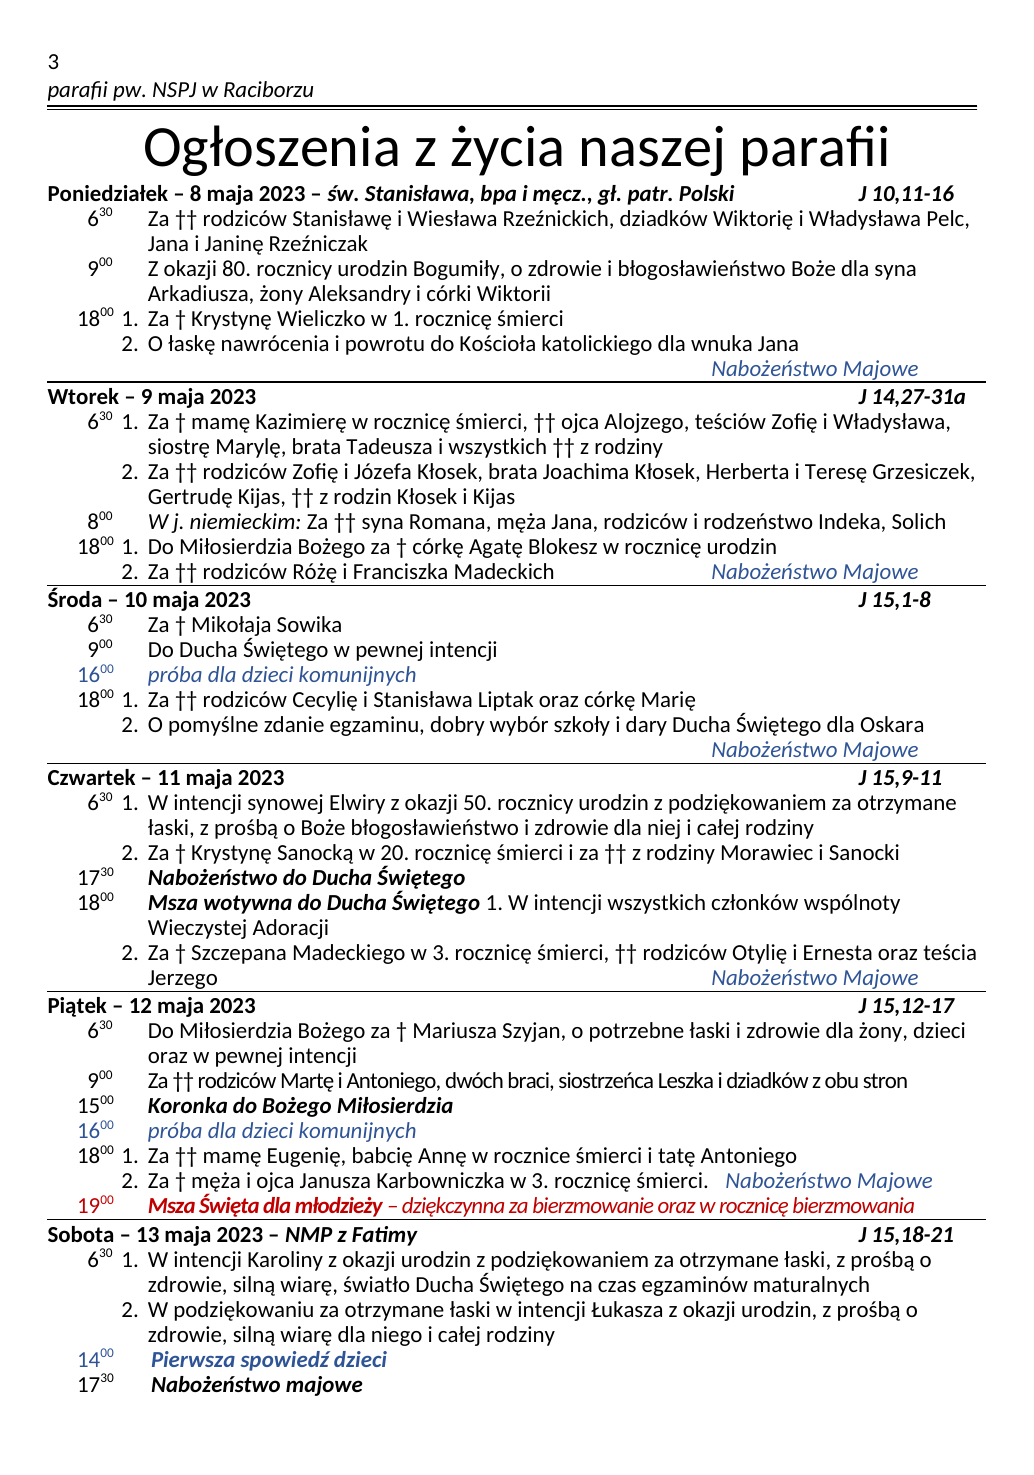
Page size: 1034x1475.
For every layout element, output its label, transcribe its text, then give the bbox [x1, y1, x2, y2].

text Ogłoszenia z życia naszej parafii [47, 110, 986, 181]
text 1400 Pierwsza spowiedź dzieci [47, 1347, 986, 1372]
text 630 1. Za † mamę Kazimierę w rocznicę śmierci, †† ojca Alojzego, teściów Zofię i Władysława, siostrę Marylę, brata Tadeusza i wszystkich †† z rodziny [47, 409, 986, 459]
text 1600 próba dla dzieci komunijnych [47, 663, 986, 688]
text 1730 Nabożeństwo majowe [47, 1372, 986, 1397]
text 2. O pomyślne zdanie egzaminu, dobry wybór szkoły i dary Ducha Świętego dla Oskara [47, 713, 986, 738]
text 900 Za †† rodziców Martę i Antoniego, dwóch braci, siostrzeńca Leszka i dziadków z obu stron [47, 1069, 986, 1094]
text 2. O łaskę nawrócenia i powrotu do Kościoła katolickiego dla wnuka Jana [47, 331, 986, 356]
text Nabożeństwo Majowe [47, 738, 986, 763]
text 1800 1. Za †† mamę Eugenię, babcię Annę w rocznice śmierci i tatę Antoniego [47, 1144, 986, 1169]
text Wtorek – 9 maja 2023 J 14,27-31a [47, 383, 986, 409]
text 1800 1. Za † Krystynę Wieliczko w 1. rocznicę śmierci [47, 306, 986, 331]
text 630 Za † Mikołaja Sowika [47, 613, 986, 638]
text 630 Za †† rodziców Stanisławę i Wiesława Rzeźnickich, dziadków Wiktorię i Władysława Pelc, Jana i Janinę Rzeźniczak [47, 206, 986, 256]
text 1730 Nabożeństwo do Ducha Świętego [47, 866, 986, 891]
text 2. Za † męża i ojca Janusza Karbowniczka w 3. rocznicę śmierci. Nabożeństwo Majowe [47, 1169, 986, 1194]
text Piątek – 12 maja 2023 J 15,12-17 [47, 992, 986, 1019]
text Nabożeństwo Majowe [47, 356, 986, 381]
text Środa – 10 maja 2023 J 15,1-8 [47, 586, 986, 613]
text 900 Do Ducha Świętego w pewnej intencji [47, 638, 986, 663]
text 2. W podziękowaniu za otrzymane łaski w intencji Łukasza z okazji urodzin, z prośbą o zdrowie, silną wiarę dla niego i całej rodziny [47, 1297, 986, 1347]
text 1800 1. Za †† rodziców Cecylię i Stanisława Liptak oraz córkę Marię [47, 688, 986, 713]
text 1500 Koronka do Bożego Miłosierdzia [47, 1094, 986, 1119]
text Poniedziałek – 8 maja 2023 – św. Stanisława, bpa i męcz., gł. patr. Polski J 10,11-16 [47, 181, 986, 206]
text 1800 Msza wotywna do Ducha Świętego 1. W intencji wszystkich członków wspólnoty Wieczystej Adoracji [47, 891, 986, 941]
text 630 Do Miłosierdzia Bożego za † Mariusza Szyjan, o potrzebne łaski i zdrowie dla żony, dzieci oraz w pewnej intencji [47, 1019, 986, 1069]
text 2. Za † Krystynę Sanocką w 20. rocznicę śmierci i za †† z rodziny Morawiec i Sanocki [47, 841, 986, 866]
text 1800 1. Do Miłosierdzia Bożego za † córkę Agatę Blokesz w rocznicę urodzin [47, 534, 986, 559]
text 630 1. W intencji synowej Elwiry z okazji 50. rocznicy urodzin z podziękowaniem za otrzymane łaski, z prośbą o Boże błogosławieństwo i zdrowie dla niej i całej rodziny [47, 791, 986, 841]
text 2. Za †† rodziców Różę i Franciszka Madeckich Nabożeństwo Majowe [47, 559, 986, 584]
text 900 Z okazji 80. rocznicy urodzin Bogumiły, o zdrowie i błogosławieństwo Boże dla syna Arkadiusza, żony Aleksandry i córki Wiktorii [47, 256, 986, 306]
text 630 1. W intencji Karoliny z okazji urodzin z podziękowaniem za otrzymane łaski, z prośbą o zdrowie, silną wiarę, światło Ducha Świętego na czas egzaminów maturalnych [47, 1247, 986, 1297]
text 2. Za † Szczepana Madeckiego w 3. rocznicę śmierci, †† rodziców Otylię i Ernesta oraz teścia Jerzego Nabożeństwo Majowe [47, 941, 986, 991]
text 2. Za †† rodziców Zofię i Józefa Kłosek, brata Joachima Kłosek, Herberta i Teresę Grzesiczek, Gertrudę Kijas, †† z rodzin Kłosek i Kijas [47, 459, 986, 509]
text Czwartek – 11 maja 2023 J 15,9-11 [47, 764, 986, 791]
text Sobota – 13 maja 2023 – NMP z Fatimy J 15,18-21 [47, 1220, 986, 1247]
text 1900 Msza Święta dla młodzieży – dziękczynna za bierzmowanie oraz w rocznicę bierzmowania [47, 1194, 986, 1219]
text 1600 próba dla dzieci komunijnych [47, 1119, 986, 1144]
text 800 W j. niemieckim: Za †† syna Romana, męża Jana, rodziców i rodzeństwo Indeka, Solich [47, 509, 986, 534]
